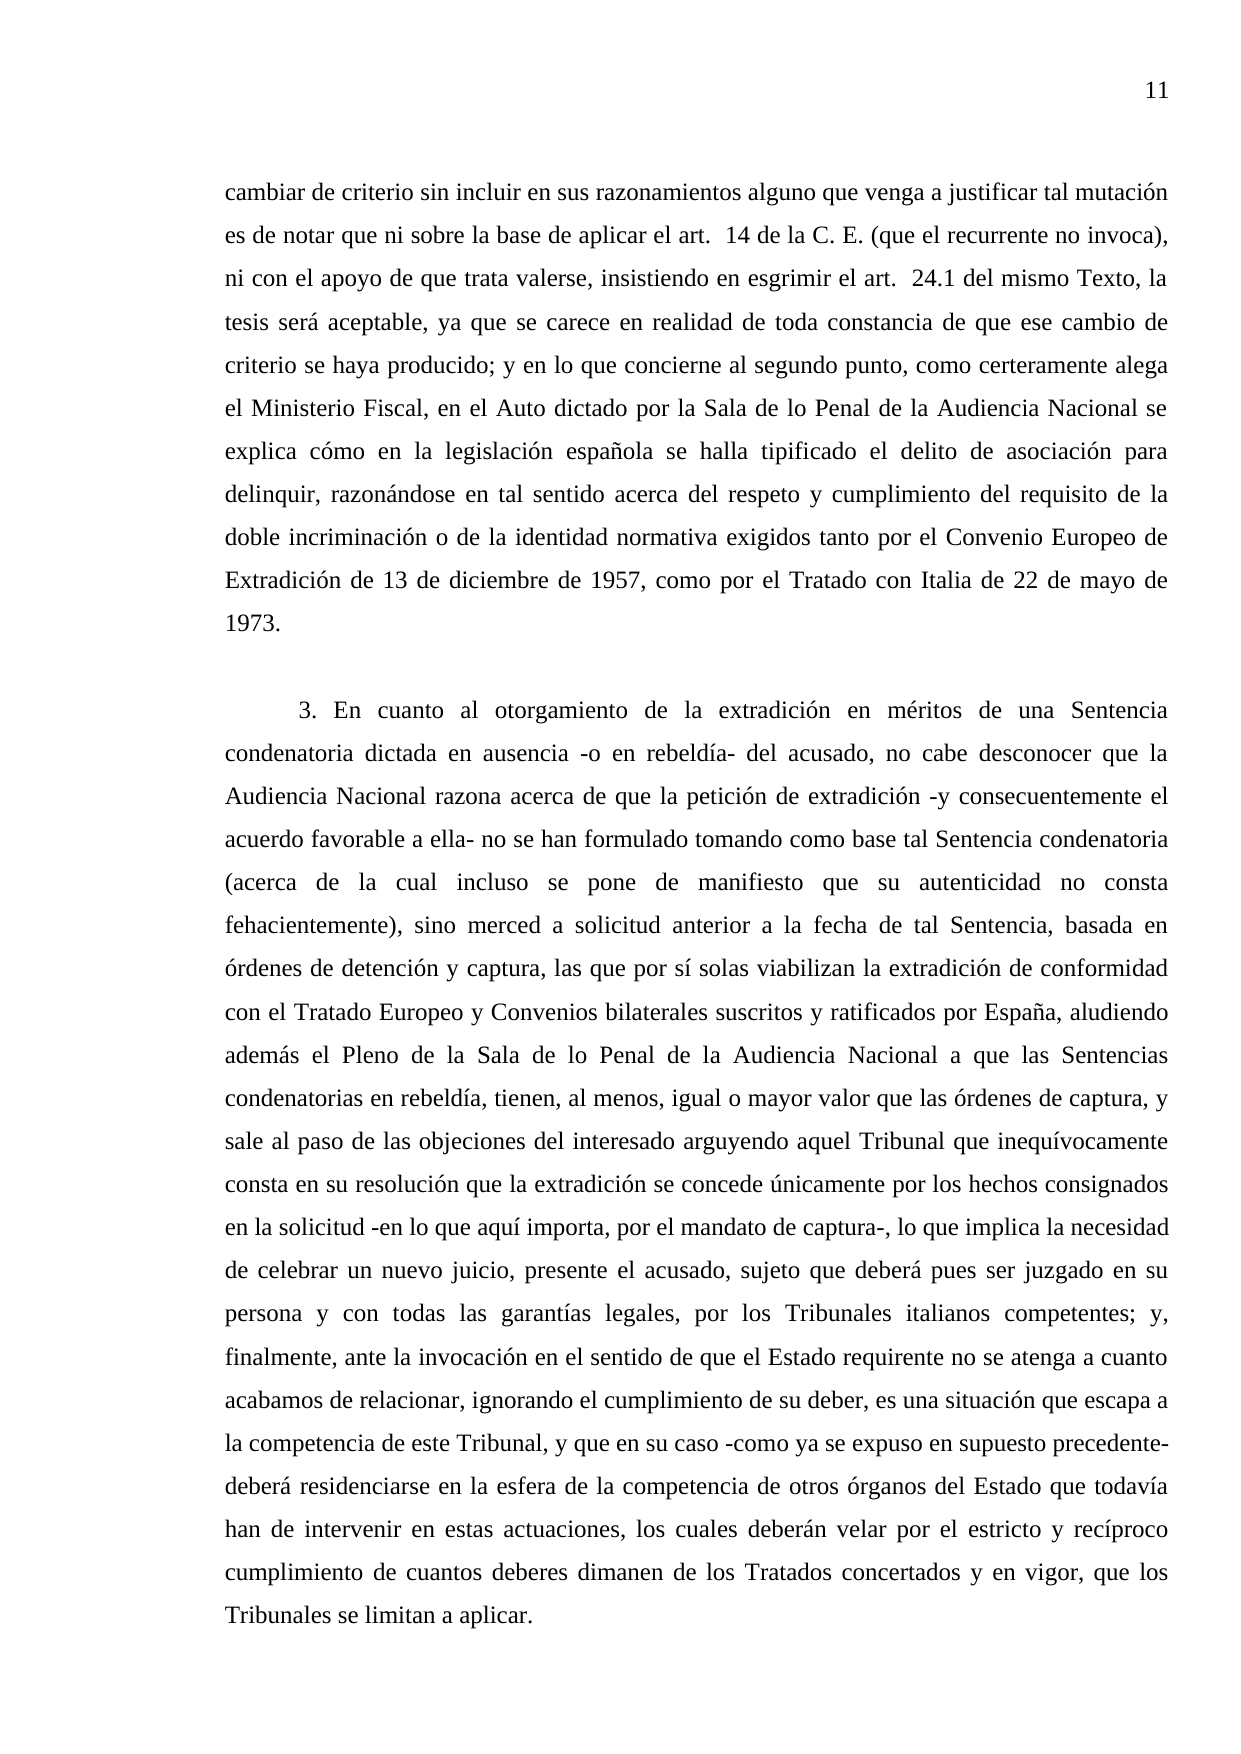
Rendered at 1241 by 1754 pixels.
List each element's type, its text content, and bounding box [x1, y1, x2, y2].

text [224, 177, 1169, 637]
text 3. En cuanto al otorgamiento de la extradición en méritos de una Sentencia condenatoria dictada en ausencia -o en rebeldía- del acusado, no cabe desconocer que la Audiencia Nacional razona acerca de que la petición de extradición -y consecuentemente el acuerdo favorable a ella- no se han formulado tomando como base tal Sentencia condenatoria (acerca de la cual incluso se pone de manifiesto que su autenticidad no consta fehacientemente), sino merced a solicitud anterior a la fecha de tal Sentencia, basada en órdenes de detención y captura, las que por sí solas viabilizan la extradición de conformidad con el Tratado Europeo y Convenios bilaterales suscritos y ratificados por España, aludiendo además el Pleno de la Sala de lo Penal de la Audiencia Nacional a que las Sentencias condenatorias en rebeldía, tienen, al menos, igual o mayor valor que las órdenes de captura, y sale al paso de las objeciones del interesado arguyendo aquel Tribunal que inequívocamente consta en su resolución que la extradición se concede únicamente por los hechos consignados en la solicitud -en lo que aquí importa, por el mandato de captura-, lo que implica la necesidad de celebrar un nuevo juicio, presente el acusado, sujeto que deberá pues ser juzgado en su persona y con todas las garantías legales, por los Tribunales italianos competentes; y, finalmente, ante la invocación en el sentido de que el Estado requirente no se atenga a cuanto acabamos de relacionar, ignorando el cumplimiento de su deber, es una situación que escapa a la competencia de este Tribunal, y que en su caso -como ya se expuso en supuesto precedente- deberá residenciarse en la esfera de la competencia de otros órganos del Estado que todavía han de intervenir en estas actuaciones, los cuales deberán velar por el estricto y recíproco cumplimiento de cuantos deberes dimanen de los Tratados concertados y en vigor, que los Tribunales se limitan a aplicar. [224, 695, 1169, 1629]
